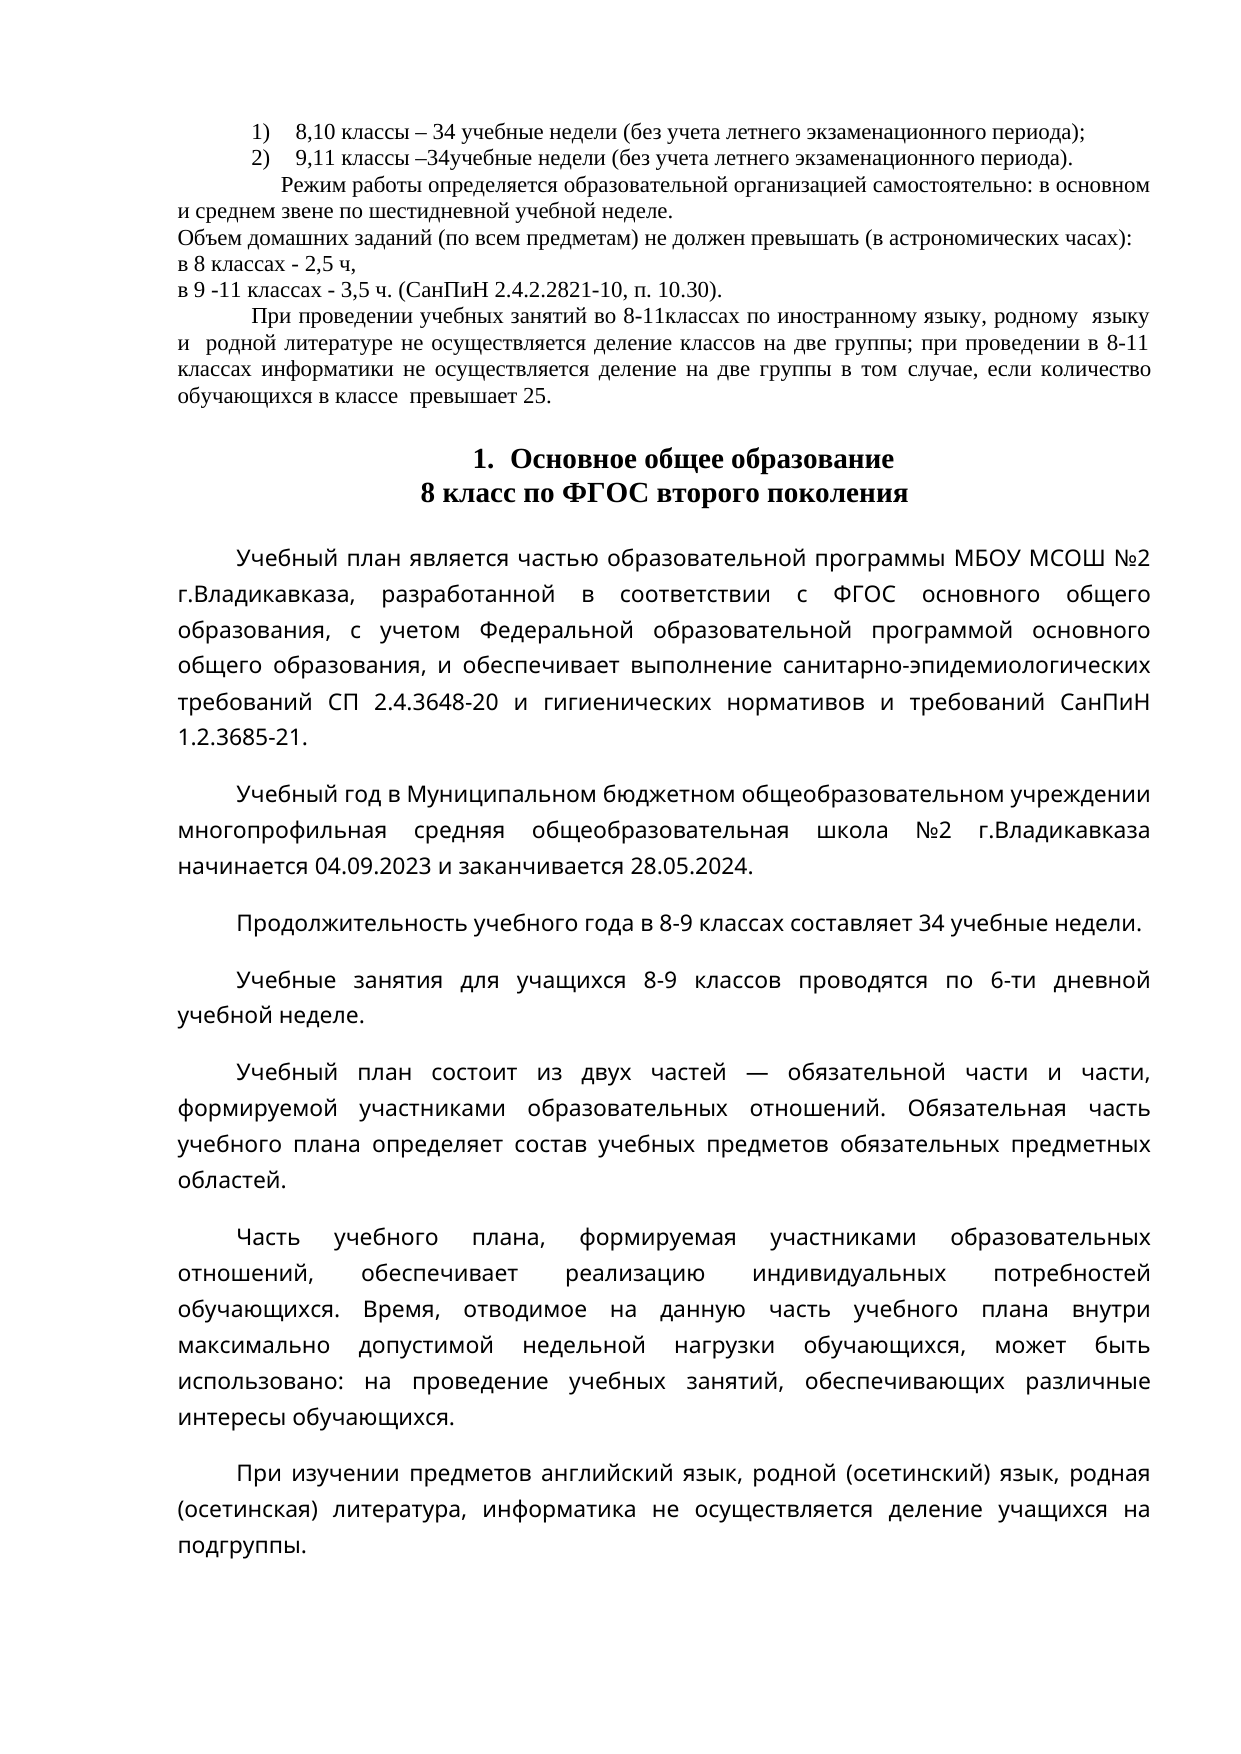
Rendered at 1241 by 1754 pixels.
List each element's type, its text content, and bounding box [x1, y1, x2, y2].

list 8,10 классы – 34 учебные недели (без учета летнего экзаменационного периода); [177, 118, 1152, 144]
text Учебный план состоит из двух частей — обязательной части и части, формируемой участниками образовательных отношений. Обязательная часть учебного плана определяет состав учебных предметов обязательных предметных областей. [177, 1056, 1152, 1195]
text в 8 классах - 2,5 ч, [177, 250, 1152, 276]
text При изучении предметов английский язык, родной (осетинский) язык, родная (осетинская) литература, информатика не осуществляется деление учащихся на подгруппы. [177, 1457, 1152, 1560]
list Основное общее образование [215, 442, 1152, 475]
text При проведении учебных занятий во 8-11классах по иностранному языку, родному языку и родной литературе не осуществляется деление классов на две группы; при проведении в 8-11 классах информатики не осуществляется деление на две группы в том случае, если количество обучающихся в классе превышает 25. [177, 303, 1152, 408]
text Учебный план является частью образовательной программы МБОУ МСОШ №2 г.Владикавказа, разработанной в соответствии с ФГОС основного общего образования, с учетом Федеральной образовательной программой основного общего образования, и обеспечивает выполнение санитарно-эпидемиологических требований СП 2.4.3648-20 и гигиенических нормативов и требований СанПиН 1.2.3685-21. [177, 542, 1152, 753]
text Учебные занятия для учащихся 8-9 классов проводятся по 6-ти дневной учебной неделе. [177, 963, 1152, 1031]
list 9,11 классы –34учебные недели (без учета летнего экзаменационного периода). [177, 144, 1152, 171]
list 8 класс по ФГОС второго поколения [177, 475, 1152, 509]
text Режим работы определяется образовательной организацией самостоятельно: в основном и среднем звене по шестидневной учебной неделе. [177, 171, 1152, 223]
text Учебный год в Муниципальном бюджетном общеобразовательном учреждении многопрофильная средняя общеобразовательная школа №2 г.Владикавказа начинается 04.09.2023 и заканчивается 28.05.2024. [177, 778, 1152, 881]
text в 9 -11 классах - 3,5 ч. (СанПиН 2.4.2.2821-10, п. 10.30). [177, 276, 1152, 303]
text Часть учебного плана, формируемая участниками образовательных отношений, обеспечивает реализацию индивидуальных потребностей обучающихся. Время, отводимое на данную часть учебного плана внутри максимально допустимой недельной нагрузки обучающихся, может быть использовано: на проведение учебных занятий, обеспечивающих различные интересы обучающихся. [177, 1221, 1152, 1432]
text Продолжительность учебного года в 8-9 классах составляет 34 учебные недели. [177, 907, 1152, 938]
text Объем домашних заданий (по всем предметам) не должен превышать (в астрономических часах): [177, 223, 1152, 250]
